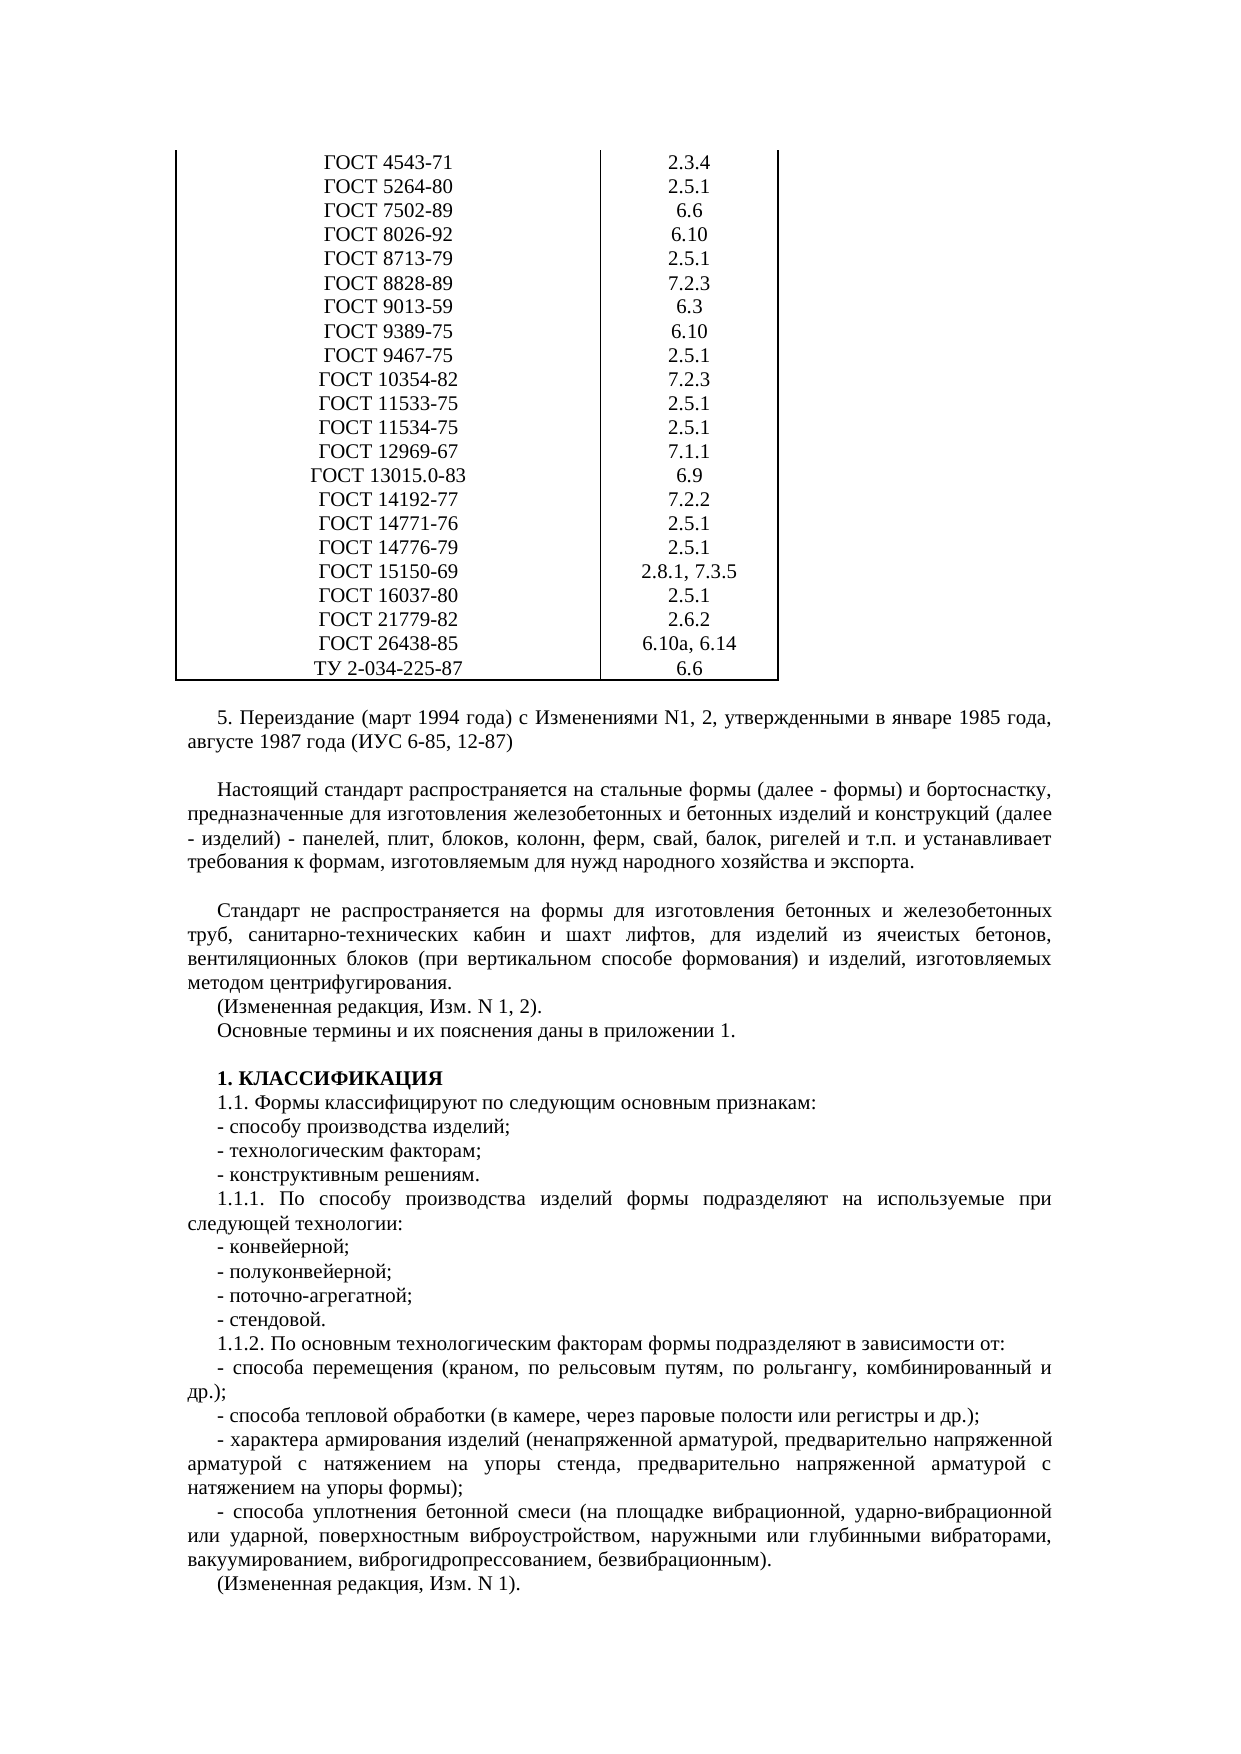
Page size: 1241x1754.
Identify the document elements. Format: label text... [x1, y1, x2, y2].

text - конвейерной; [187, 1234, 1053, 1258]
table_cell ГОСТ 16037-80 [177, 583, 600, 607]
table_cell 6.10 [601, 222, 777, 246]
table_cell ГОСТ 11533-75 [177, 391, 600, 415]
table_cell ГОСТ 8713-79 [177, 246, 600, 270]
table_cell 2.8.1, 7.3.5 [601, 559, 777, 583]
text 1.1. Формы классифицируют по следующим основным признакам: [187, 1090, 1053, 1114]
table_cell ГОСТ 13015.0-83 [177, 463, 600, 487]
table_cell 2.6.2 [601, 607, 777, 631]
table_cell ГОСТ 9467-75 [177, 343, 600, 367]
table_cell 2.5.1 [601, 174, 777, 198]
table_cell 6.10а, 6.14 [601, 631, 777, 655]
text - конструктивным решениям. [187, 1162, 1053, 1186]
table_cell ГОСТ 14771-76 [177, 511, 600, 535]
text 1.1.2. По основным технологическим факторам формы подразделяют в зависимости от: [187, 1331, 1053, 1355]
table_cell ГОСТ 9389-75 [177, 319, 600, 342]
table_cell ГОСТ 8828-89 [177, 270, 600, 294]
table_cell 2.5.1 [601, 583, 777, 607]
text - способа уплотнения бетонной смеси (на площадке вибрационной, ударно-вибрационной или ударной, поверхностным виброустройством, наружными или глубинными вибраторами, вакуумированием, виброгидропрессованием, безвибрационным). [187, 1499, 1053, 1571]
text - поточно-агрегатной; [187, 1282, 1053, 1307]
table_cell ГОСТ 15150-69 [177, 559, 600, 583]
table_cell 6.6 [601, 198, 777, 222]
text - способу производства изделий; [187, 1114, 1053, 1138]
table_cell 6.9 [601, 463, 777, 487]
table_cell ТУ 2-034-225-87 [177, 655, 600, 679]
table_cell ГОСТ 21779-82 [177, 607, 600, 631]
table_cell 2.5.1 [601, 391, 777, 415]
table_cell 2.5.1 [601, 535, 777, 559]
table_cell 6.10 [601, 319, 777, 342]
subtitle 1. КЛАССИФИКАЦИЯ [187, 1066, 1053, 1090]
text - способа тепловой обработки (в камере, через паровые полости или регистры и др.); [187, 1403, 1053, 1427]
text 1.1.1. По способу производства изделий формы подразделяют на используемые при следующей технологии: [187, 1186, 1053, 1234]
table_cell ГОСТ 5264-80 [177, 174, 600, 198]
table_cell ГОСТ 4543-71 [177, 150, 600, 174]
table_cell ГОСТ 8026-92 [177, 222, 600, 246]
table_cell 6.3 [601, 294, 777, 318]
text Настоящий стандарт распространяется на стальные формы (далее - формы) и бортоснастку, предназначенные для изготовления железобетонных и бетонных изделий и конструкций (далее - изделий) - панелей, плит, блоков, колонн, ферм, свай, балок, ригелей и т.п. и устанавливает требования к формам, изготовляемым для нужд народного хозяйства и экспорта. [187, 777, 1053, 873]
text - технологическим факторам; [187, 1138, 1053, 1162]
text - способа перемещения (краном, по рельсовым путям, по рольгангу, комбинированный и др.); [187, 1355, 1053, 1403]
text 5. Переиздание (март 1994 года) с Изменениями N1, 2, утвержденными в январе 1985 года, августе 1987 года (ИУС 6-85, 12-87) [187, 705, 1053, 753]
text - характера армирования изделий (ненапряженной арматурой, предварительно напряженной арматурой с натяжением на упоры стенда, предварительно напряженной арматурой с натяжением на упоры формы); [187, 1427, 1053, 1499]
table_cell ГОСТ 14776-79 [177, 535, 600, 559]
table_cell 7.2.2 [601, 487, 777, 511]
table_cell 2.5.1 [601, 246, 777, 270]
table_cell 2.5.1 [601, 343, 777, 367]
text (Измененная редакция, Изм. N 1). [187, 1571, 1053, 1595]
text - стендовой. [187, 1307, 1053, 1331]
table_cell 2.5.1 [601, 511, 777, 535]
text (Измененная редакция, Изм. N 1, 2). [187, 994, 1053, 1018]
text Основные термины и их пояснения даны в приложении 1. [187, 1018, 1053, 1042]
table_cell 7.2.3 [601, 270, 777, 294]
table_cell ГОСТ 9013-59 [177, 294, 600, 318]
text Стандарт не распространяется на формы для изготовления бетонных и железобетонных труб, санитарно-технических кабин и шахт лифтов, для изделий из ячеистых бетонов, вентиляционных блоков (при вертикальном способе формования) и изделий, изготовляемых методом центрифугирования. [187, 897, 1053, 994]
table_cell 7.1.1 [601, 439, 777, 463]
text - полуконвейерной; [187, 1258, 1053, 1282]
table_cell ГОСТ 12969-67 [177, 439, 600, 463]
table_cell 6.6 [601, 655, 777, 679]
table_cell 2.3.4 [601, 150, 777, 174]
table_cell ГОСТ 14192-77 [177, 487, 600, 511]
table_cell 2.5.1 [601, 415, 777, 439]
table_cell ГОСТ 10354-82 [177, 367, 600, 391]
table_cell ГОСТ 26438-85 [177, 631, 600, 655]
table_cell ГОСТ 11534-75 [177, 415, 600, 439]
table_cell ГОСТ 7502-89 [177, 198, 600, 222]
table_cell 7.2.3 [601, 367, 777, 391]
